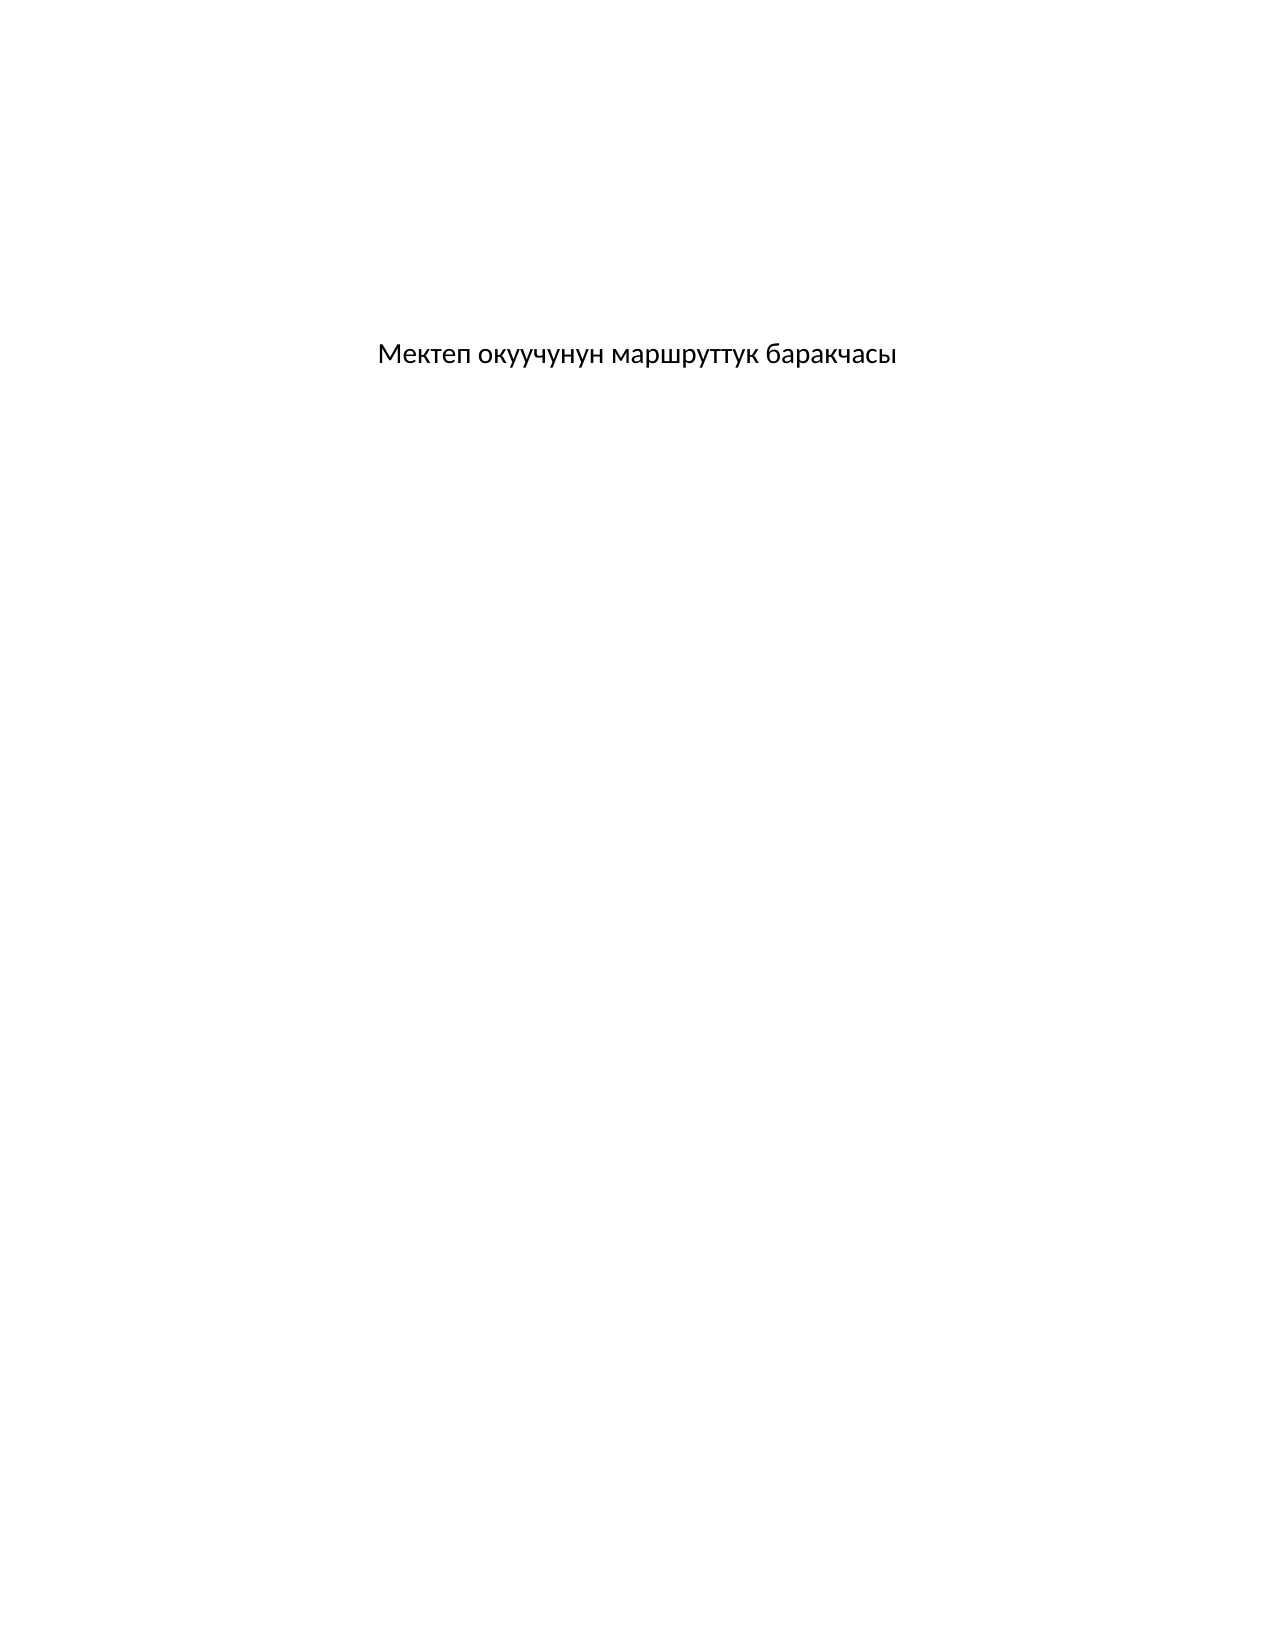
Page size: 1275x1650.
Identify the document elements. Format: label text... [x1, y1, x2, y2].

text Мектеп окуучунун маршруттук баракчасы [150, 335, 1125, 371]
